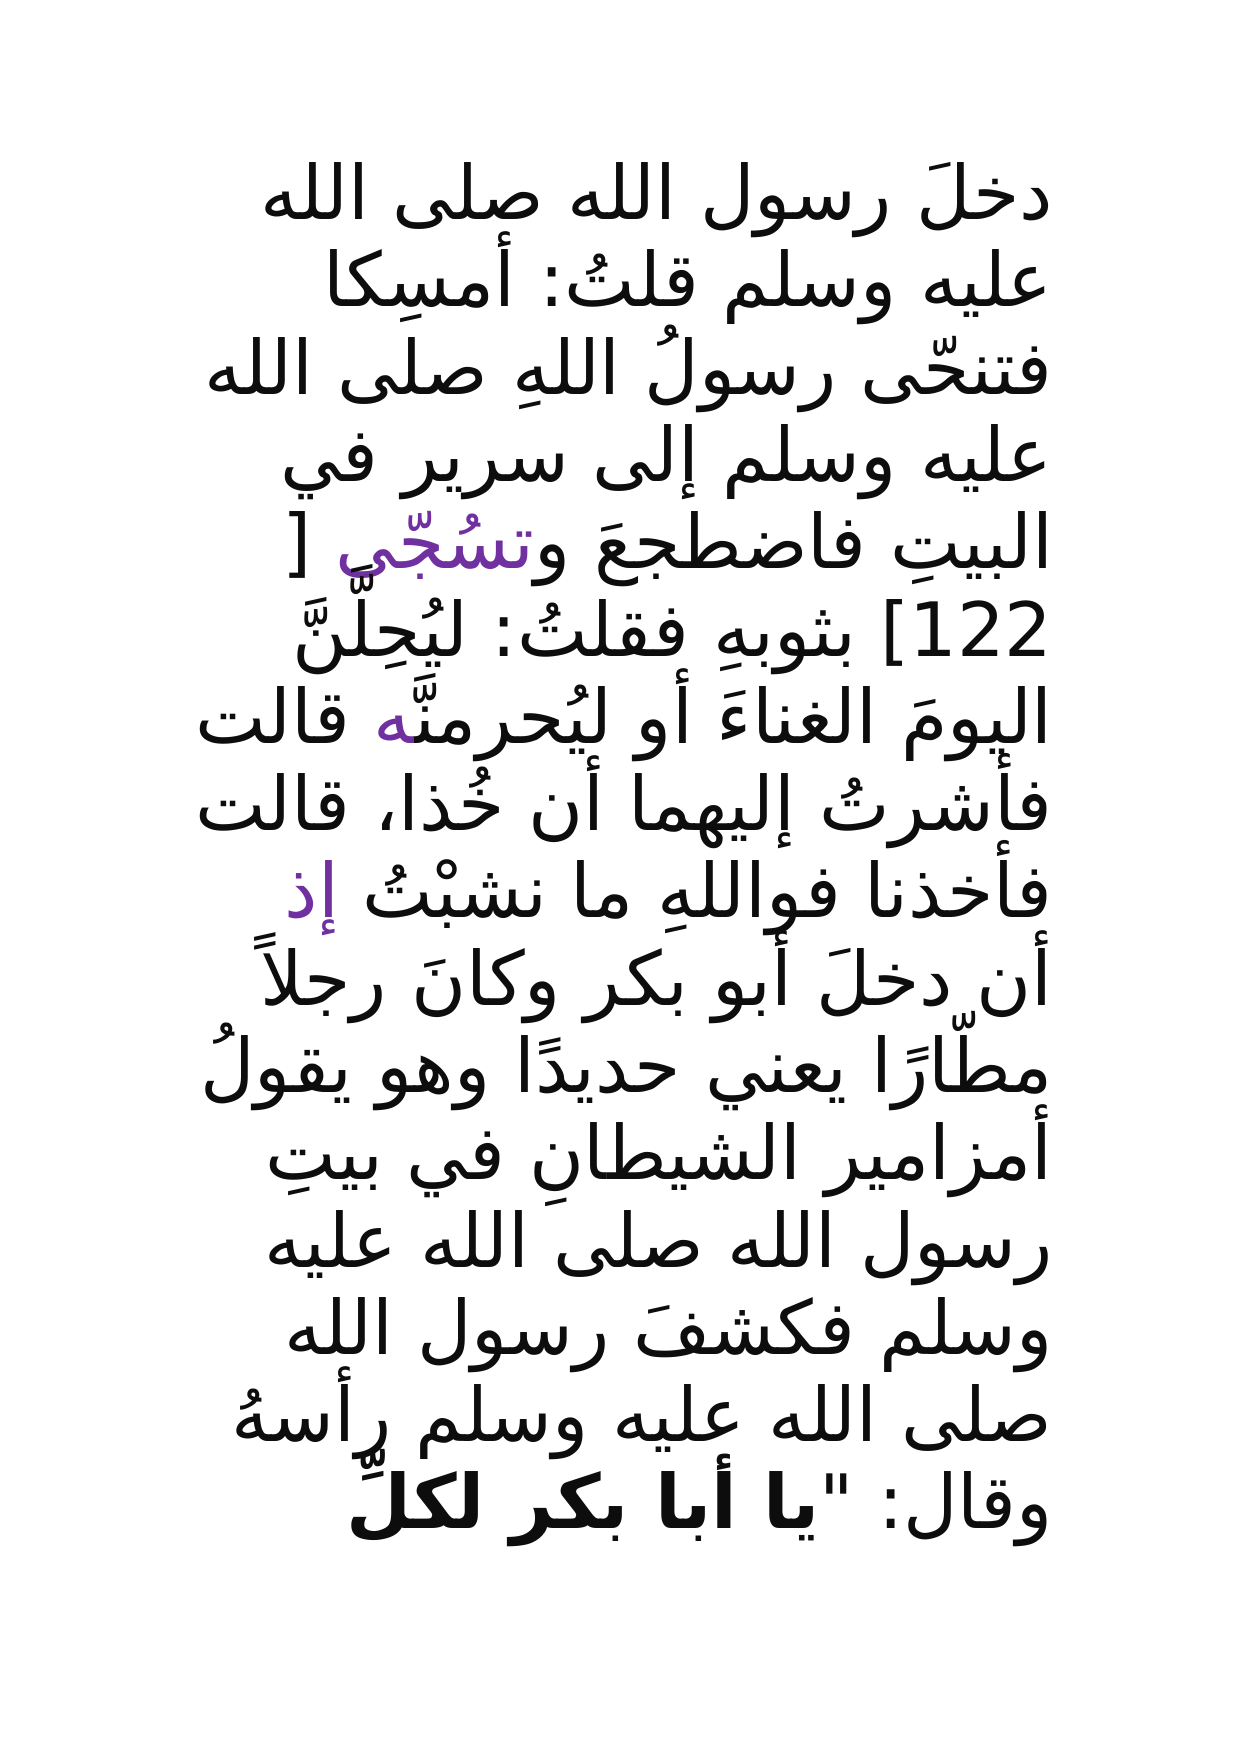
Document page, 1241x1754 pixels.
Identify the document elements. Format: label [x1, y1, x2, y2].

text [187, 150, 1053, 1547]
